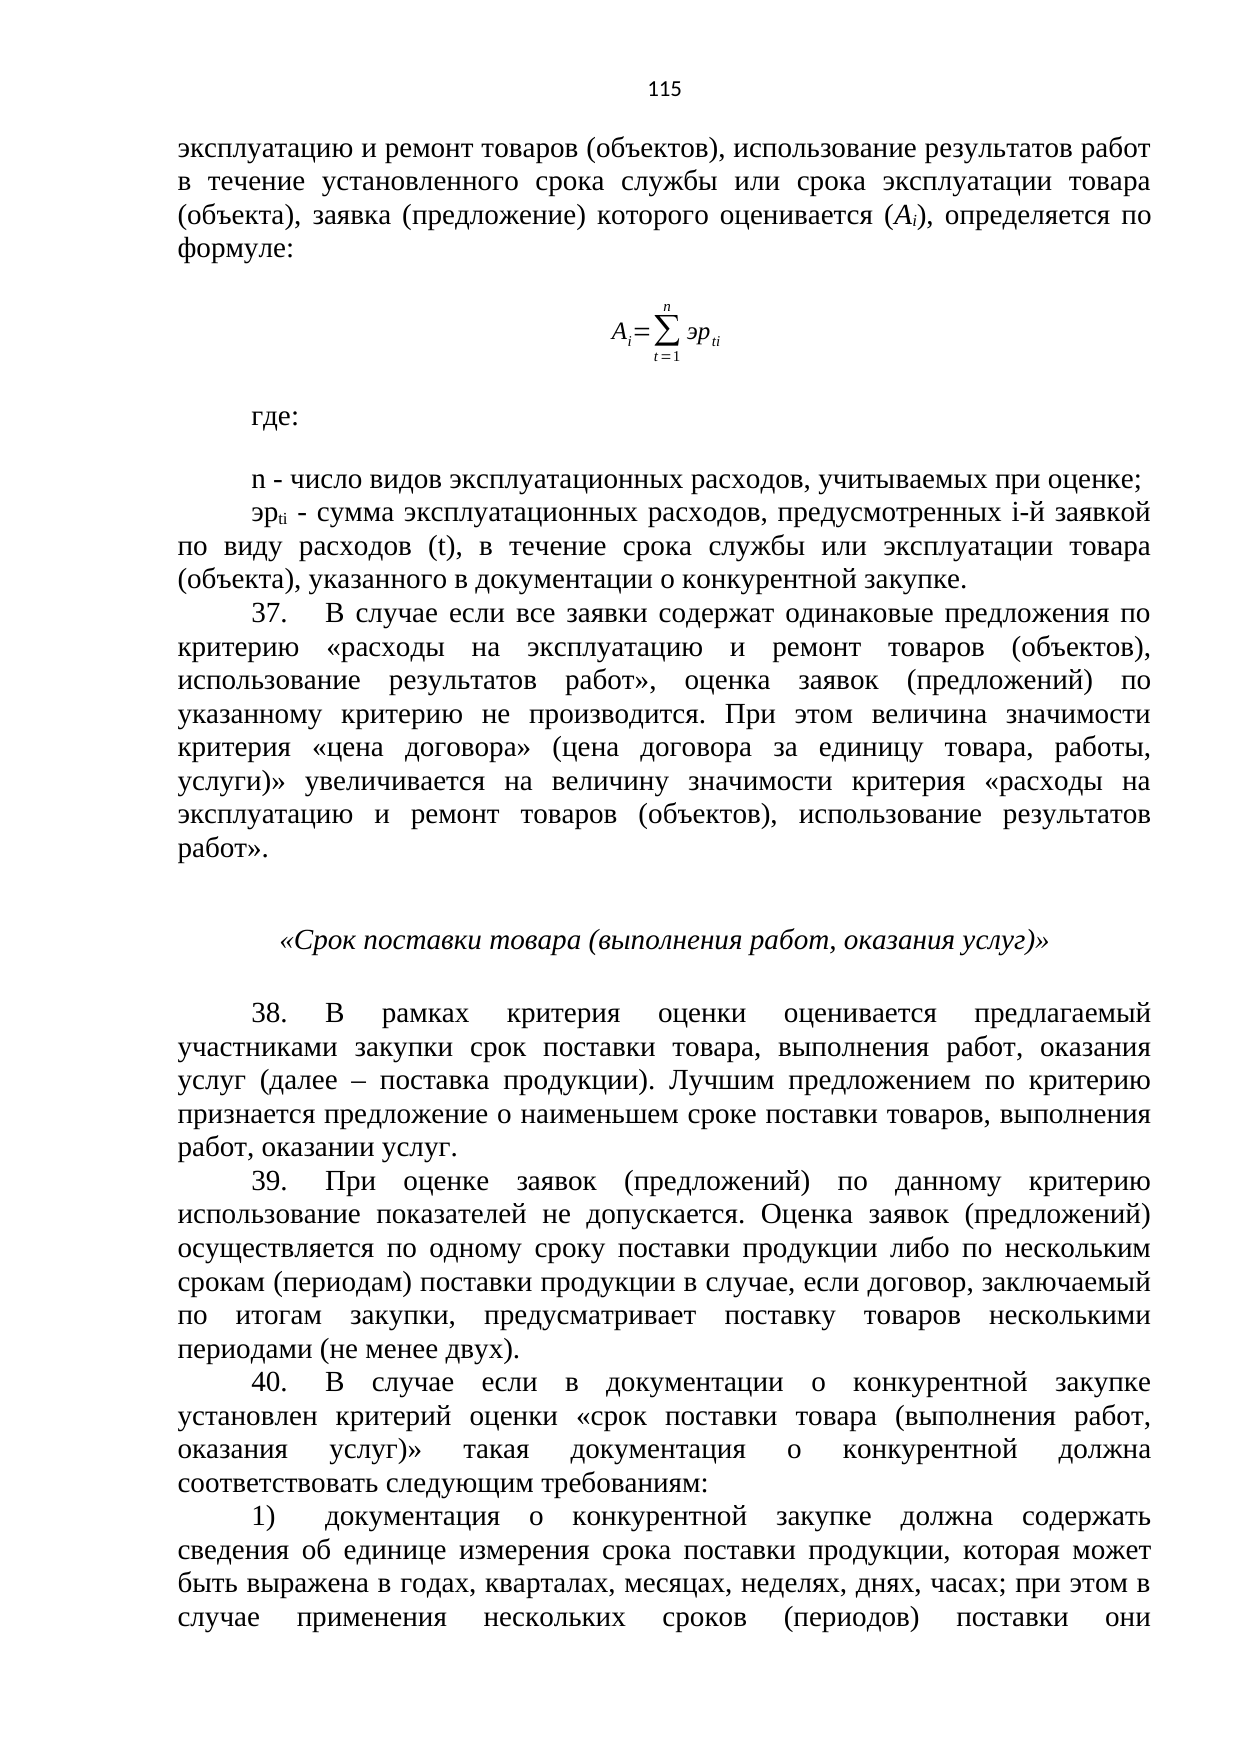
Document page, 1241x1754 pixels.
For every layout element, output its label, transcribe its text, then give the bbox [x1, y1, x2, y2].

list В рамках критерия оценки оценивается предлагаемый участниками закупки срок поставки товара, выполнения работ, оказания услуг (далее – поставка продукции). Лучшим предложением по критерию признается предложение о наименьшем сроке поставки товаров, выполнения работ, оказании услуг. [177, 995, 1152, 1163]
list При оценке заявок (предложений) по данному критерию использование показателей не допускается. Оценка заявок (предложений) осуществляется по одному сроку поставки продукции либо по нескольким срокам (периодам) поставки продукции в случае, если договор, заключаемый по итогам закупки, предусматривает поставку товаров несколькими периодами (не менее двух). [177, 1163, 1152, 1364]
text «Срок поставки товара (выполнения работ, оказания услуг)» [177, 922, 1152, 956]
list В случае если все заявки содержат одинаковые предложения по критерию «расходы на эксплуатацию и ремонт товаров (объектов), использование результатов работ», оценка заявок (предложений) по указанному критерию не производится. При этом величина значимости критерия «цена договора» (цена договора за единицу товара, работы, услуги)» увеличивается на величину значимости критерия «расходы на эксплуатацию и ремонт товаров (объектов), использование результатов работ». [177, 595, 1152, 863]
text эрti - сумма эксплуатационных расходов, предусмотренных i-й заявкой по виду расходов (t), в течение срока службы или эксплуатации товара (объекта), указанного в документации о конкурентной закупке. [177, 494, 1152, 595]
text где: [177, 398, 1152, 432]
text n - число видов эксплуатационных расходов, учитываемых при оценке; [177, 461, 1152, 494]
list В случае если в документации о конкурентной закупке установлен критерий оценки «срок поставки товара (выполнения работ, оказания услуг)» такая документация о конкурентной должна соответствовать следующим требованиям: [177, 1364, 1152, 1498]
